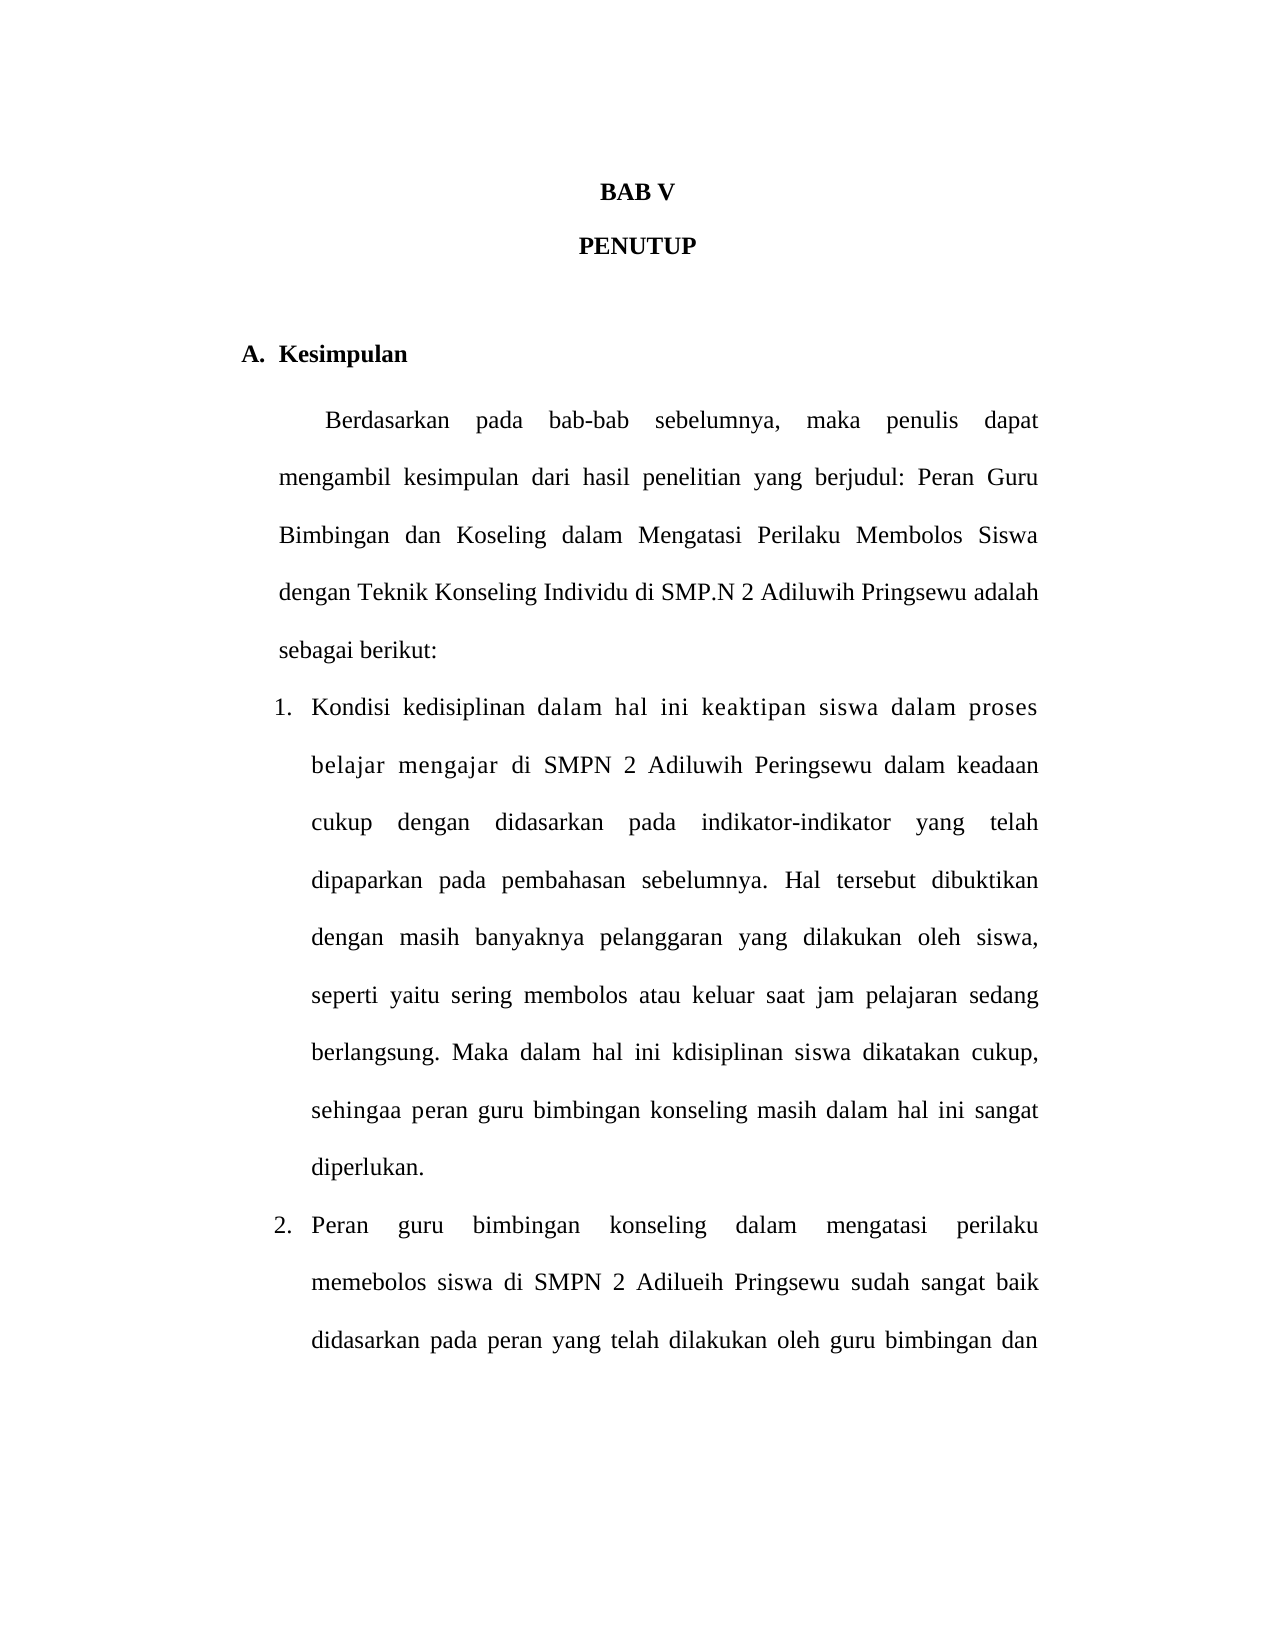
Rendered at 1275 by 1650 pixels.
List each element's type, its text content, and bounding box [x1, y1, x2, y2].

list Kesimpulan [241, 339, 1039, 367]
text PENUTUP [236, 231, 1039, 260]
list Berdasarkan pada bab-bab sebelumnya, maka penulis dapat mengambil kesimpulan dari hasil penelitian yang berjudul: Peran Guru Bimbingan dan Koseling dalam Mengatasi Perilaku Membolos Siswa dengan Teknik Konseling Individu di SMP.N 2 Adiluwih Pringsewu adalah sebagai berikut: [278, 405, 1039, 663]
list Kondisi kedisiplinan dalam hal ini keaktipan siswa dalam proses belajar mengajar di SMPN 2 Adiluwih Peringsewu dalam keadaan cukup dengan didasarkan pada indikator-indikator yang telah dipaparkan pada pembahasan sebelumnya. Hal tersebut dibuktikan dengan masih banyaknya pelanggaran yang dilakukan oleh siswa, seperti yaitu sering membolos atau keluar saat jam pelajaran sedang berlangsung. Maka dalam hal ini kdisiplinan siswa dikatakan cukup, sehingaa peran guru bimbingan konseling masih dalam hal ini sangat diperlukan. [274, 692, 1039, 1181]
text BAB V [236, 177, 1039, 206]
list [274, 1210, 1039, 1353]
